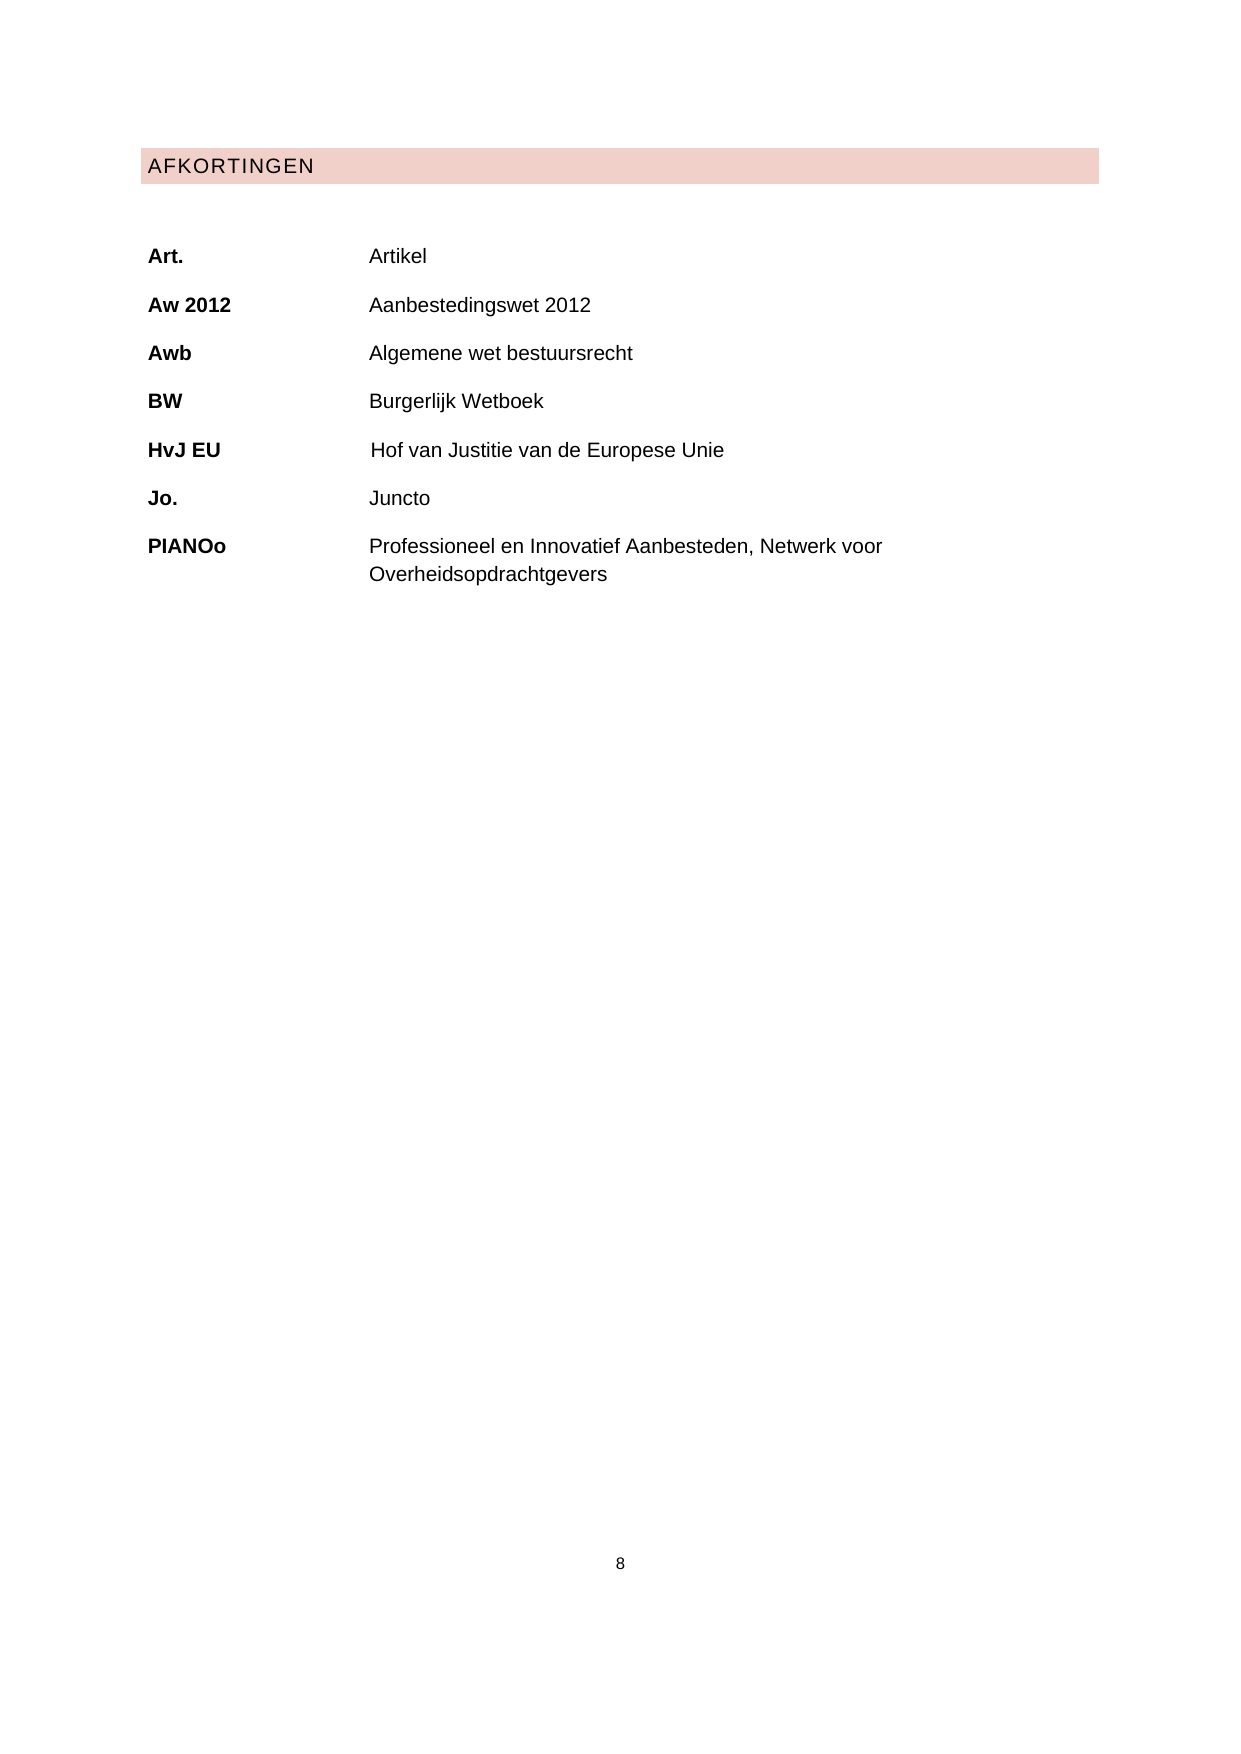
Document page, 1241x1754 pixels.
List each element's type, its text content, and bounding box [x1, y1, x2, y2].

text HvJ EU Hof van Justitie van de Europese Unie [148, 438, 1093, 462]
text BW Burgerlijk Wetboek [148, 389, 1093, 413]
text Awb Algemene wet bestuursrecht [148, 341, 1093, 365]
text 8 [148, 1554, 1093, 1573]
text Aw 2012 Aanbestedingswet 2012 [148, 293, 1093, 317]
subtitle Afkortingen [148, 154, 1093, 178]
text Jo. Juncto [148, 486, 1093, 510]
text PIANOo Professioneel en Innovatief Aanbesteden, Netwerk voor Overheidsopdrachtgevers [148, 534, 1093, 586]
text Art. Artikel [148, 244, 1093, 268]
